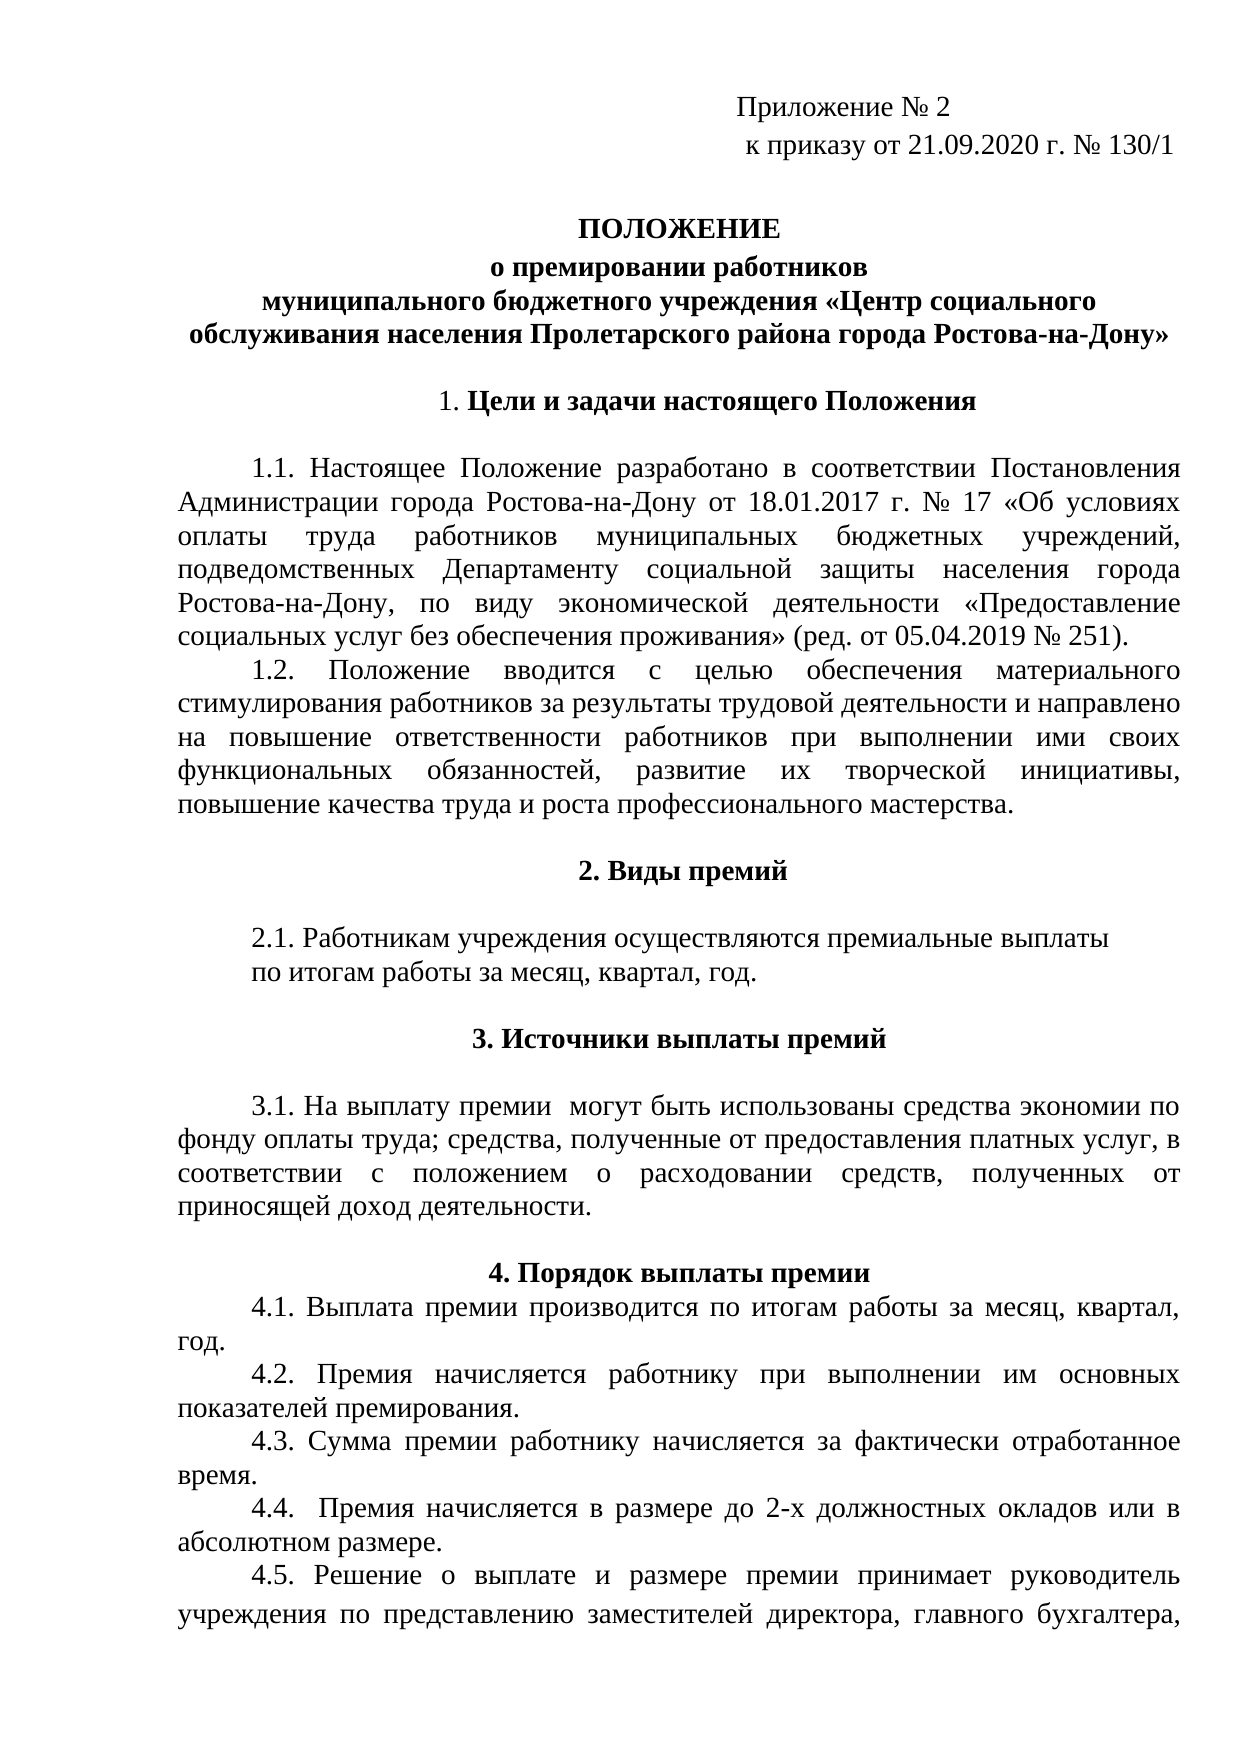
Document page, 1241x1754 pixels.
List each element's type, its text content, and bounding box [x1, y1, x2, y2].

text к приказу от 21.09.2020 г. № 130/1 [177, 127, 1181, 161]
subtitle Приложение № 2 [177, 89, 1181, 122]
text 4.3. Сумма премии работнику начисляется за фактически отработанное время. [177, 1423, 1181, 1490]
text о премировании работников [177, 249, 1181, 283]
subtitle ПОЛОЖЕНИЕ [177, 211, 1181, 244]
title муниципального бюджетного учреждения «Центр социального обслуживания населения Пролетарского района города Ростова-на-Дону» [177, 283, 1181, 350]
text 1.1. Настоящее Положение разработано в соответствии Постановления Администрации города Ростова-на-Дону от 18.01.2017 г. № 17 «Об условиях оплаты труда работников муниципальных бюджетных учреждений, подведомственных Департаменту социальной защиты населения города Ростова-на-Дону, по виду экономической деятельности «Предоставление социальных услуг без обеспечения проживания» (ред. от 05.04.2019 № 251). [177, 451, 1181, 652]
text 1.2. Положение вводится с целью обеспечения материального стимулирования работников за результаты трудовой деятельности и направлено на повышение ответственности работников при выполнении ими своих функциональных обязанностей, развитие их творческой инициативы, повышение качества труда и роста профессионального мастерства. [177, 652, 1181, 819]
text 4.1. Выплата премии производится по итогам работы за месяц, квартал, год. [177, 1289, 1181, 1356]
text 1. Цели и задачи настоящего Положения [177, 383, 1181, 417]
text 4.4. Премия начисляется в размере до 2-х должностных окладов или в абсолютном размере. [177, 1490, 1181, 1557]
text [177, 1557, 1181, 1629]
text 3. Источники выплаты премий [177, 1021, 1181, 1054]
text 4. Порядок выплаты премии [177, 1256, 1181, 1289]
text по итогам работы за месяц, квартал, год. [177, 954, 1181, 987]
text 4.2. Премия начисляется работнику при выполнении им основных показателей премирования. [177, 1356, 1181, 1423]
text 3.1. На выплату премии могут быть использованы средства экономии по фонду оплаты труда; средства, полученные от предоставления платных услуг, в соответствии с положением о расходовании средств, полученных от приносящей доход деятельности. [177, 1088, 1181, 1222]
text 2. Виды премий [177, 853, 1181, 887]
text 2.1. Работникам учреждения осуществляются премиальные выплаты [177, 920, 1181, 954]
